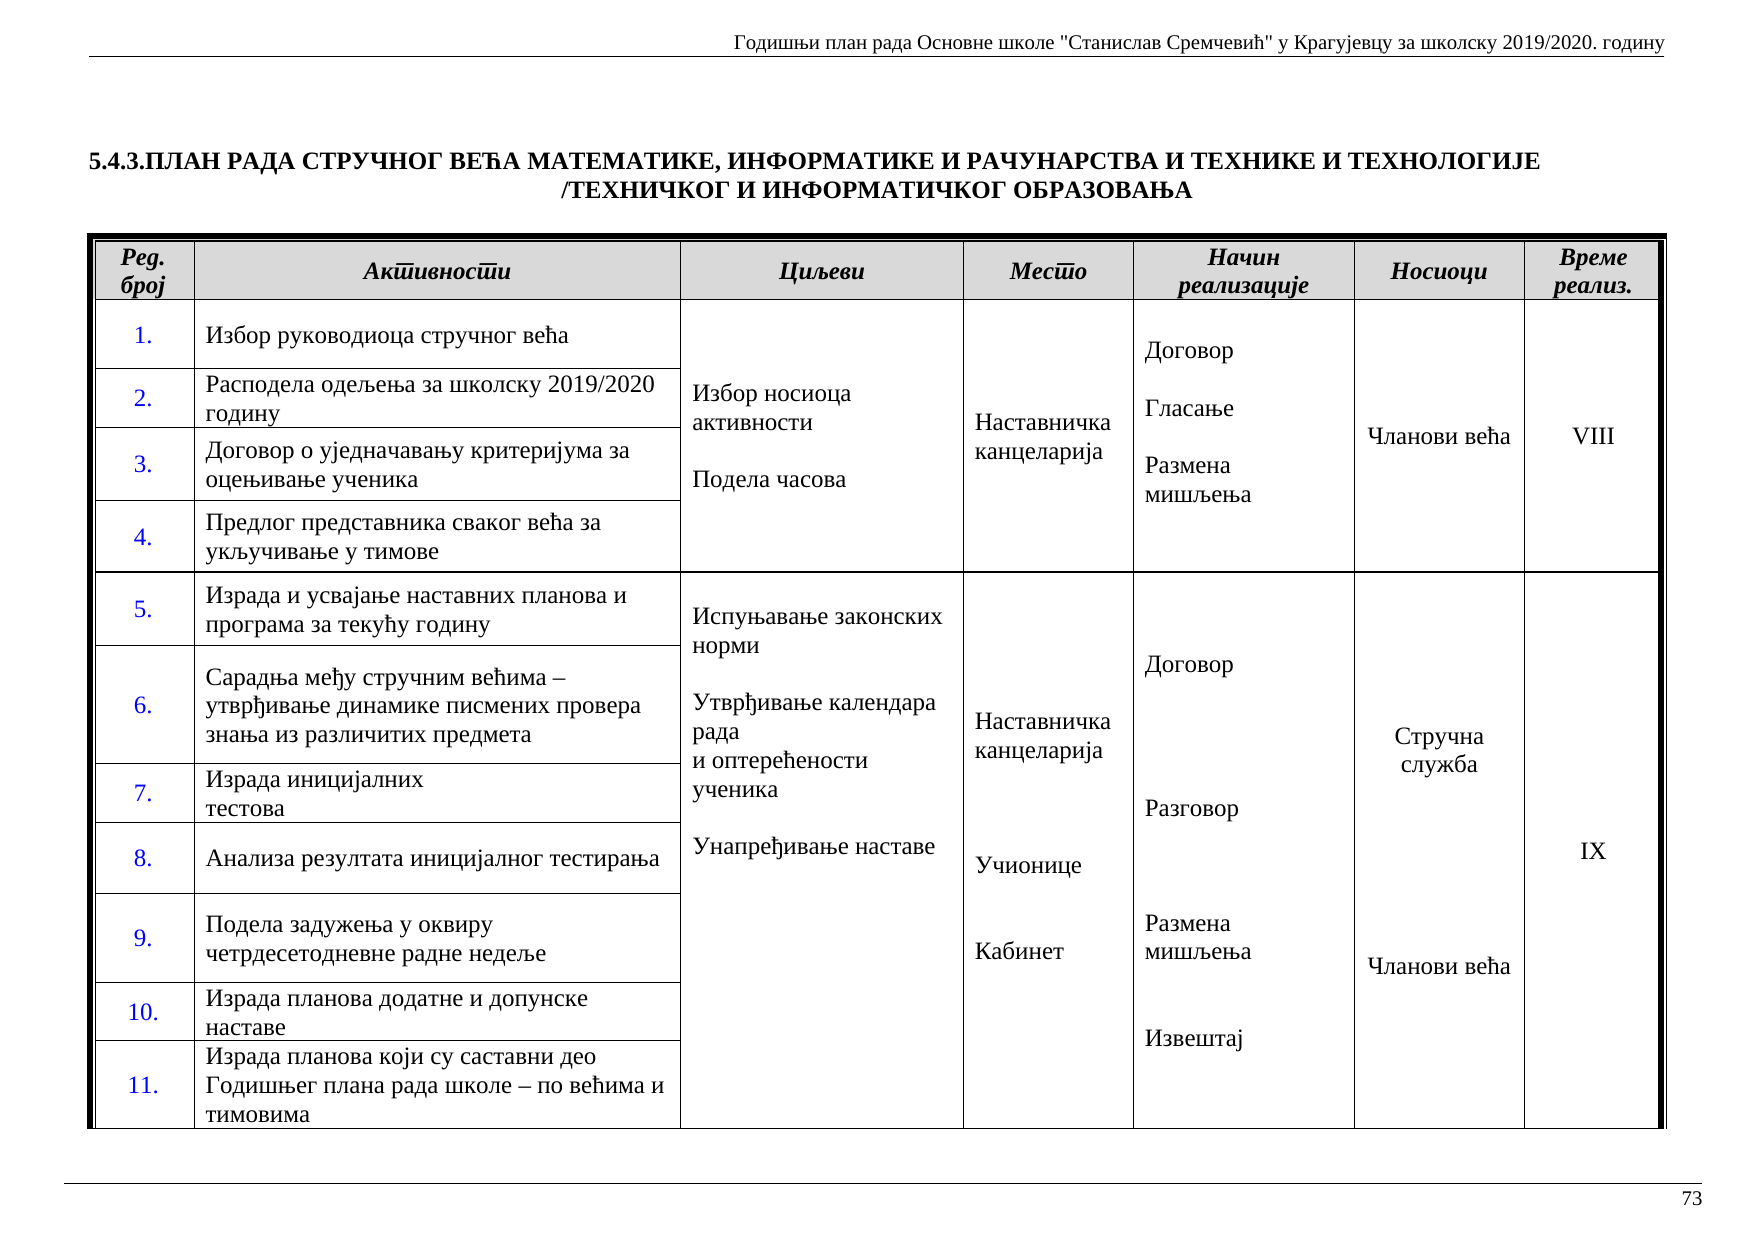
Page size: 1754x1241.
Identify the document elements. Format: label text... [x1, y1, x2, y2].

subtitle /ТЕХНИЧКОГ И ИНФОРМАТИЧКОГ ОБРАЗОВАЊА [89, 175, 1665, 204]
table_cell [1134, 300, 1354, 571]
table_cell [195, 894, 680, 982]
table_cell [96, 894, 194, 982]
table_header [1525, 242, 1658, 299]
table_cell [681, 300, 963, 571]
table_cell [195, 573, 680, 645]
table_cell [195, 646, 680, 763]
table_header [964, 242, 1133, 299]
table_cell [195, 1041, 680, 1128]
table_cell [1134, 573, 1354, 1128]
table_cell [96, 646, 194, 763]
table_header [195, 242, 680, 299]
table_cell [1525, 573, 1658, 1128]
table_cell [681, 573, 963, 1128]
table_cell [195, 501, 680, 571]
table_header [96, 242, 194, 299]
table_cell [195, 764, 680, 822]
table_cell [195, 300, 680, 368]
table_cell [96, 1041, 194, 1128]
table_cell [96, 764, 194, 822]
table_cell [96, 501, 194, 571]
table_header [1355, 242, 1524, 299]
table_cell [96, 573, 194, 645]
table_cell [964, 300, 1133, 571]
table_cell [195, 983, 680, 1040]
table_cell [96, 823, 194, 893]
list 5.4.3.ПЛАН РАДА СТРУЧНОГ ВЕЋА МАТЕМАТИКЕ, ИНФОРМАТИКЕ И РАЧУНАРСТВА И ТЕХНИКЕ И ТЕХНОЛОГИЈЕ [89, 146, 1665, 175]
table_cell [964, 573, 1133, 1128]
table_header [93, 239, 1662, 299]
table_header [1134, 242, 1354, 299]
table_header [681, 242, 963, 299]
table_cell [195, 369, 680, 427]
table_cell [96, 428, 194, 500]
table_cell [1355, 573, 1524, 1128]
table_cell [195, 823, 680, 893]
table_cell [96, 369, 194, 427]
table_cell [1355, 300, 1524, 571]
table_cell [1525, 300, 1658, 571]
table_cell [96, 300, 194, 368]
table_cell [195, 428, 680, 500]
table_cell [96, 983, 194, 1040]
